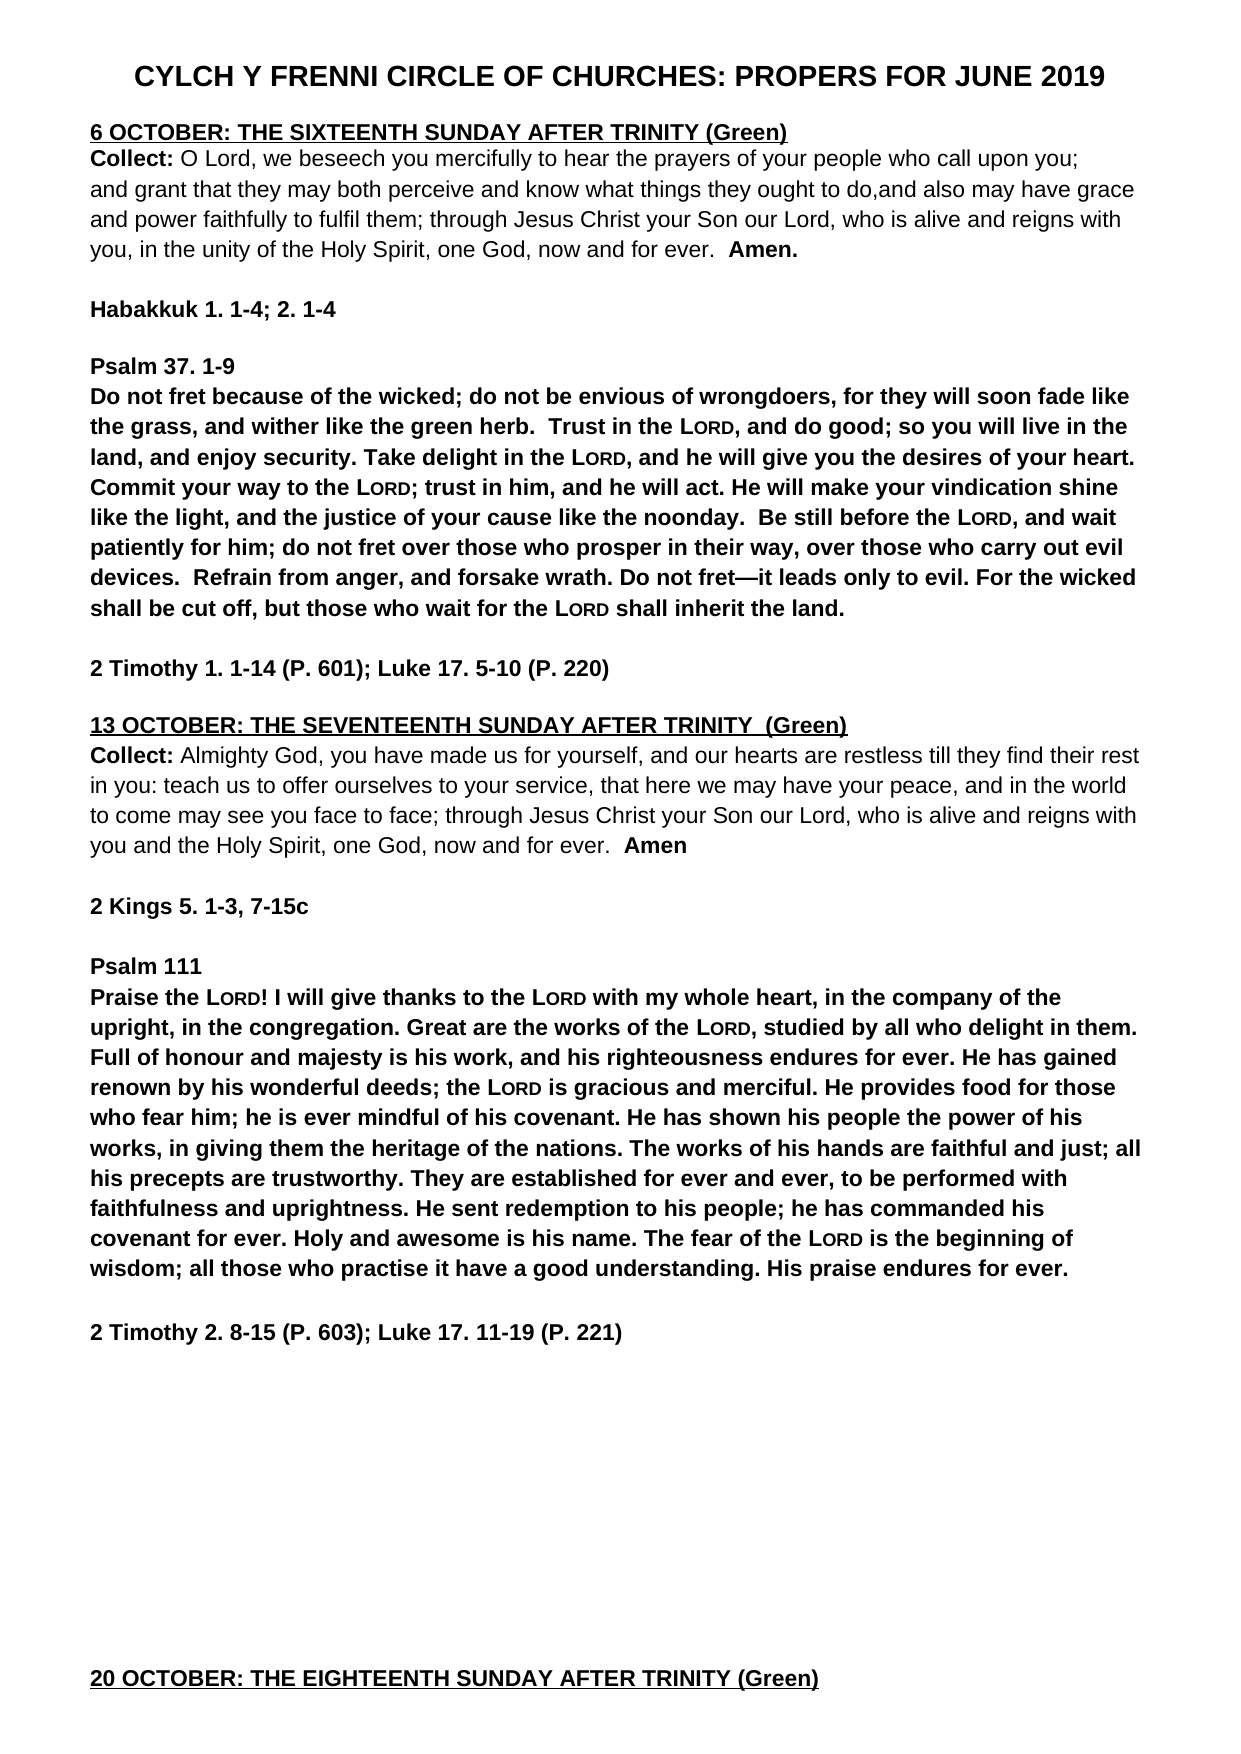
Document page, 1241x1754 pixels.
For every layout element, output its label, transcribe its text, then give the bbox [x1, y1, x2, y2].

text Collect: Almighty God, you have made us for yourself, and our hearts are restless till they find their rest in you: teach us to offer ourselves to your service, that here we may have your peace, and in the world to come may see you face to face; through Jesus Christ your Son our Lord, who is alive and reigns with you and the Holy Spirit, one God, now and for ever. Amen [90, 742, 1150, 859]
text 2 Timothy 1. 1-14 (P. 601); Luke 17. 5-10 (P. 220) [90, 655, 1150, 681]
text and grant that they may both perceive and know what things they ought to do,and also may have grace and power faithfully to fulfil them; through Jesus Christ your Son our Lord, who is alive and reigns with you, in the unity of the Holy Spirit, one God, now and for ever. Amen. [90, 176, 1150, 262]
text 2 Kings 5. 1-3, 7-15c [90, 893, 1150, 919]
text 13 OCTOBER: THE SEVENTEENTH SUNDAY AFTER TRINITY (Green) [90, 712, 1150, 738]
text Psalm 37. 1-9 [90, 353, 1150, 379]
text 6 OCTOBER: THE SIXTEENTH SUNDAY AFTER TRINITY (Green) [90, 119, 1150, 145]
text Psalm 111 [90, 953, 1150, 979]
text 2 Timothy 2. 8-15 (P. 603); Luke 17. 11-19 (P. 221) [90, 1318, 1150, 1345]
text Collect: O Lord, we beseech you mercifully to hear the prayers of your people who call upon you; [90, 145, 1150, 172]
text CYLCH Y FRENNI CIRCLE OF CHURCHES: PROPERS FOR JUNE 2019 [90, 59, 1150, 93]
text Praise the Lord! I will give thanks to the Lord with my whole heart, in the company of the upright, in the congregation. Great are the works of the Lord, studied by all who delight in them. Full of honour and majesty is his work, and his righteousness endures for ever. He has gained renown by his wonderful deeds; the Lord is gracious and merciful. He provides food for those who fear him; he is ever mindful of his covenant. He has shown his people the power of his works, in giving them the heritage of the nations. The works of his hands are faithful and just; all his precepts are trustworthy. They are established for ever and ever, to be performed with faithfulness and uprightness. He sent redemption to his people; he has commanded his covenant for ever. Holy and awesome is his name. The fear of the Lord is the beginning of wisdom; all those who practise it have a good understanding. His praise endures for ever. [90, 983, 1150, 1282]
text Do not fret because of the wicked; do not be envious of wrongdoers, for they will soon fade like the grass, and wither like the green herb. Trust in the Lord, and do good; so you will live in the land, and enjoy security. Take delight in the Lord, and he will give you the desires of your heart. [90, 383, 1150, 470]
text 20 OCTOBER: THE EIGHTEENTH SUNDAY AFTER TRINITY (Green) [90, 1665, 1150, 1691]
text Habakkuk 1. 1-4; 2. 1-4 [90, 296, 1150, 323]
text Commit your way to the Lord; trust in him, and he will act. He will make your vindication shine like the light, and the justice of your cause like the noonday. Be still before the Lord, and wait patiently for him; do not fret over those who prosper in their way, over those who carry out evil devices. Refrain from anger, and forsake wrath. Do not fret—it leads only to evil. For the wicked shall be cut off, but those who wait for the Lord shall inherit the land. [90, 474, 1150, 621]
